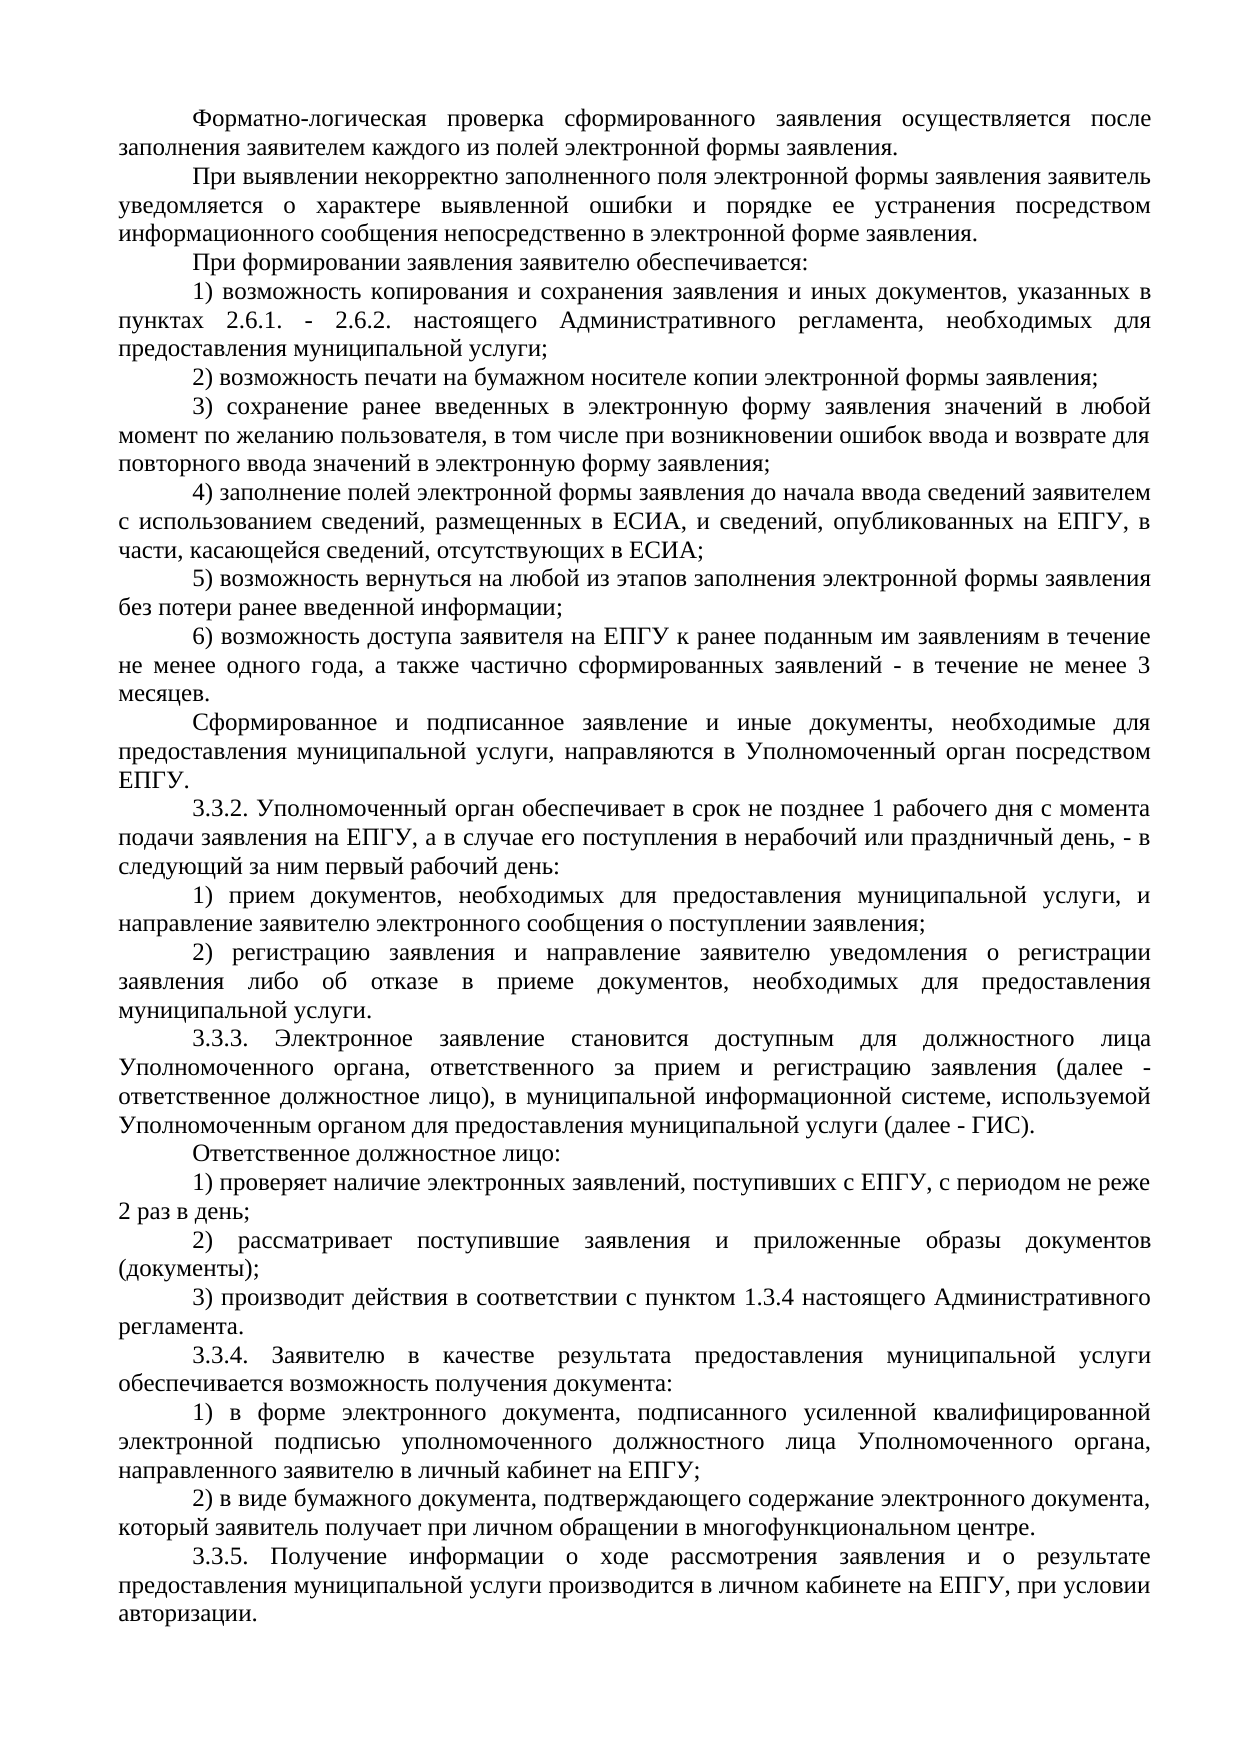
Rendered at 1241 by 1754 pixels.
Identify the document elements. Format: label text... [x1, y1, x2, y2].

text 2) в виде бумажного документа, подтверждающего содержание электронного документа, который заявитель получает при личном обращении в многофункциональном центре. [118, 1483, 1152, 1541]
text 3) производит действия в соответствии с пунктом 1.3.4 настоящего Административного регламента. [118, 1282, 1152, 1340]
text 3) сохранение ранее введенных в электронную форму заявления значений в любой момент по желанию пользователя, в том числе при возникновении ошибок ввода и возврате для повторного ввода значений в электронную форму заявления; [118, 391, 1152, 477]
text 3.3.4. Заявителю в качестве результата предоставления муниципальной услуги обеспечивается возможность получения документа: [118, 1340, 1152, 1397]
text 1) прием документов, необходимых для предоставления муниципальной услуги, и направление заявителю электронного сообщения о поступлении заявления; [118, 880, 1152, 937]
text 3.3.3. Электронное заявление становится доступным для должностного лица Уполномоченного органа, ответственного за прием и регистрацию заявления (далее - ответственное должностное лицо), в муниципальной информационной системе, используемой Уполномоченным органом для предоставления муниципальной услуги (далее - ГИС). [118, 1023, 1152, 1138]
text 3.3.5. Получение информации о ходе рассмотрения заявления и о результате предоставления муниципальной услуги производится в личном кабинете на ЕПГУ, при условии авторизации. [118, 1541, 1152, 1627]
text 1) возможность копирования и сохранения заявления и иных документов, указанных в пунктах 2.6.1. - 2.6.2. настоящего Административного регламента, необходимых для предоставления муниципальной услуги; [118, 276, 1152, 362]
text При выявлении некорректно заполненного поля электронной формы заявления заявитель уведомляется о характере выявленной ошибки и порядке ее устранения посредством информационного сообщения непосредственно в электронной форме заявления. [118, 161, 1152, 247]
text 2) регистрацию заявления и направление заявителю уведомления о регистрации заявления либо об отказе в приеме документов, необходимых для предоставления муниципальной услуги. [118, 937, 1152, 1023]
text 2) возможность печати на бумажном носителе копии электронной формы заявления; [118, 362, 1152, 391]
text 4) заполнение полей электронной формы заявления до начала ввода сведений заявителем с использованием сведений, размещенных в ЕСИА, и сведений, опубликованных на ЕПГУ, в части, касающейся сведений, отсутствующих в ЕСИА; [118, 477, 1152, 563]
text 5) возможность вернуться на любой из этапов заполнения электронной формы заявления без потери ранее введенной информации; [118, 563, 1152, 621]
text 2) рассматривает поступившие заявления и приложенные образы документов (документы); [118, 1225, 1152, 1282]
text 1) проверяет наличие электронных заявлений, поступивших с ЕПГУ, с периодом не реже 2 раз в день; [118, 1167, 1152, 1225]
text 3.3.2. Уполномоченный орган обеспечивает в срок не позднее 1 рабочего дня с момента подачи заявления на ЕПГУ, а в случае его поступления в нерабочий или праздничный день, - в следующий за ним первый рабочий день: [118, 793, 1152, 880]
text 1) в форме электронного документа, подписанного усиленной квалифицированной электронной подписью уполномоченного должностного лица Уполномоченного органа, направленного заявителю в личный кабинет на ЕПГУ; [118, 1397, 1152, 1483]
text 6) возможность доступа заявителя на ЕПГУ к ранее поданным им заявлениям в течение не менее одного года, а также частично сформированных заявлений - в течение не менее 3 месяцев. [118, 621, 1152, 707]
text Ответственное должностное лицо: [118, 1138, 1152, 1167]
text Форматно-логическая проверка сформированного заявления осуществляется после заполнения заявителем каждого из полей электронной формы заявления. [118, 103, 1152, 161]
text Сформированное и подписанное заявление и иные документы, необходимые для предоставления муниципальной услуги, направляются в Уполномоченный орган посредством ЕПГУ. [118, 707, 1152, 793]
text При формировании заявления заявителю обеспечивается: [118, 247, 1152, 276]
